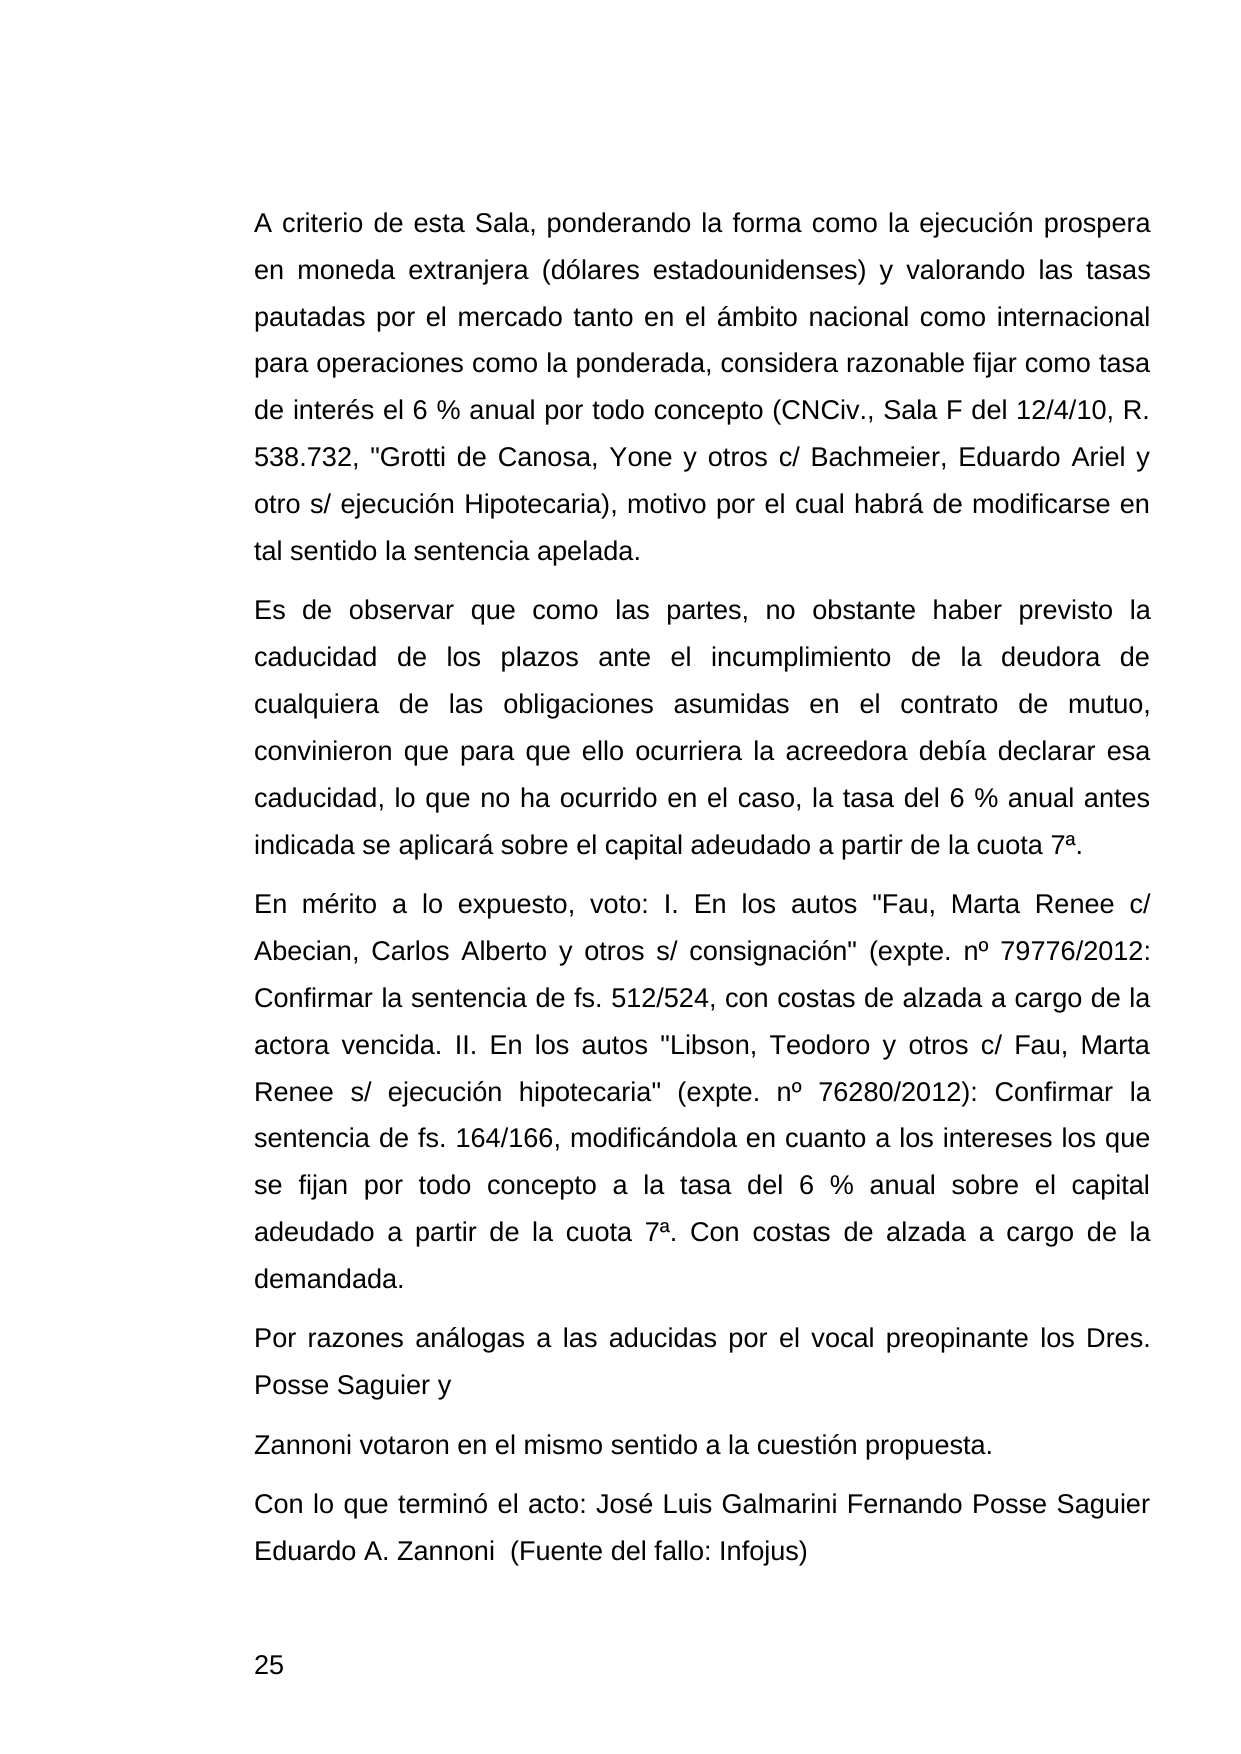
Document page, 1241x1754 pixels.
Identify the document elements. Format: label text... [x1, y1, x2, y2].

text Por razones análogas a las aducidas por el vocal preopinante los Dres. Posse Saguier y [254, 1322, 1152, 1401]
text Con lo que terminó el acto: José Luis Galmarini Fernando Posse Saguier Eduardo A. Zannoni (Fuente del fallo: Infojus) [254, 1488, 1152, 1566]
text En mérito a lo expuesto, voto: I. En los autos "Fau, Marta Renee c/ Abecian, Carlos Alberto y otros s/ consignación" (expte. nº 79776/2012: Confirmar la sentencia de fs. 512/524, con costas de alzada a cargo de la actora vencida. II. En los autos "Libson, Teodoro y otros c/ Fau, Marta Renee s/ ejecución hipotecaria" (expte. nº 76280/2012): Confirmar la sentencia de fs. 164/166, modificándola en cuanto a los intereses los que se fijan por todo concepto a la tasa del 6 % anual sobre el capital adeudado a partir de la cuota 7ª. Con costas de alzada a cargo de la demandada. [254, 888, 1152, 1294]
text Zannoni votaron en el mismo sentido a la cuestión propuesta. [254, 1429, 1152, 1460]
text Es de observar que como las partes, no obstante haber previsto la caducidad de los plazos ante el incumplimiento de la deudora de cualquiera de las obligaciones asumidas en el contrato de mutuo, convinieron que para que ello ocurriera la acreedora debía declarar esa caducidad, lo que no ha ocurrido en el caso, la tasa del 6 % anual antes indicada se aplicará sobre el capital adeudado a partir de la cuota 7ª. [254, 594, 1152, 860]
text A criterio de esta Sala, ponderando la forma como la ejecución prospera en moneda extranjera (dólares estadounidenses) y valorando las tasas pautadas por el mercado tanto en el ámbito nacional como internacional para operaciones como la ponderada, considera razonable fijar como tasa de interés el 6 % anual por todo concepto (CNCiv., Sala F del 12/4/10, R. 538.732, "Grotti de Canosa, Yone y otros c/ Bachmeier, Eduardo Ariel y otro s/ ejecución Hipotecaria), motivo por el cual habrá de modificarse en tal sentido la sentencia apelada. [254, 207, 1152, 566]
